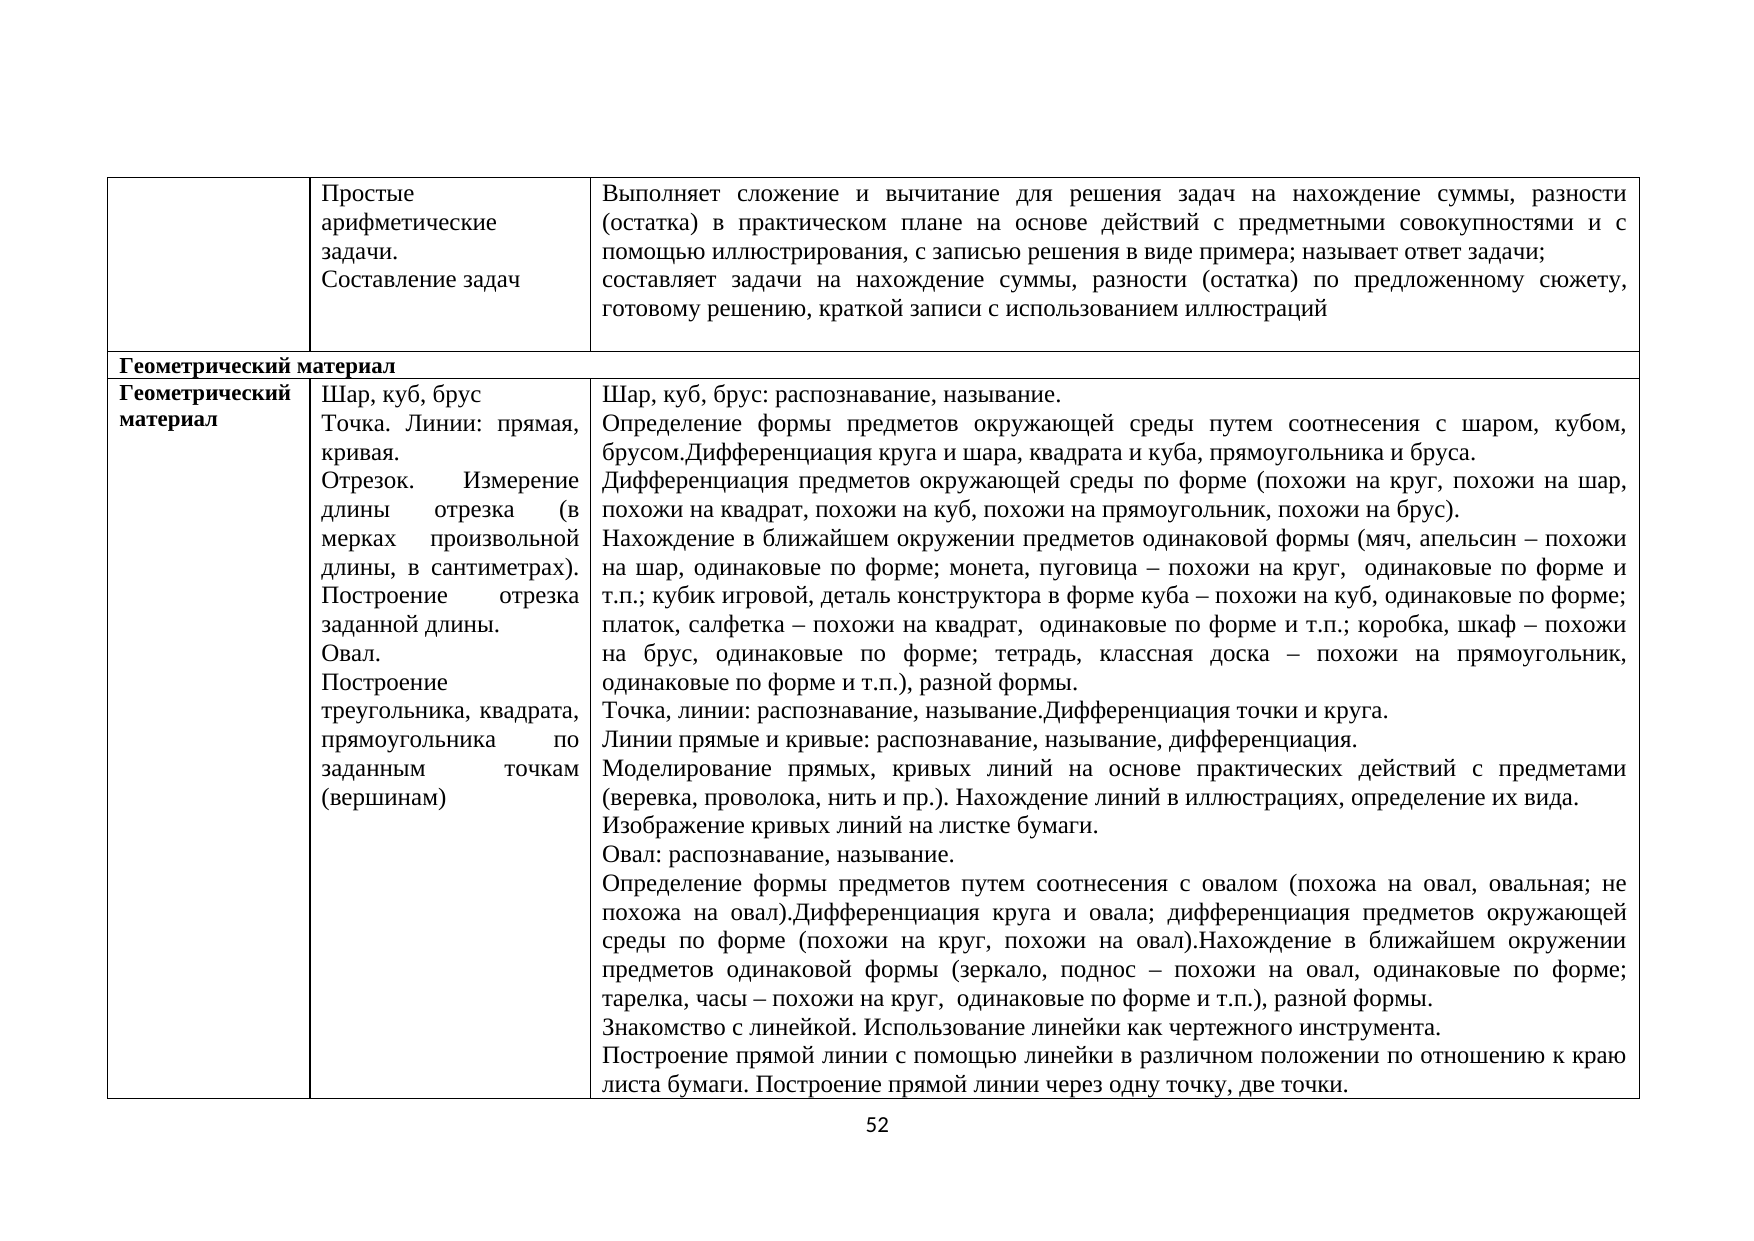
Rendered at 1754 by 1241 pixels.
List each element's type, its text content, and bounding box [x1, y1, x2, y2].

table_cell Геометрический материал [108, 352, 1639, 378]
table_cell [311, 379, 590, 1098]
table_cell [591, 178, 1639, 351]
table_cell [591, 379, 1639, 1098]
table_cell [108, 178, 309, 351]
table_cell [108, 379, 309, 1098]
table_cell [311, 178, 590, 351]
